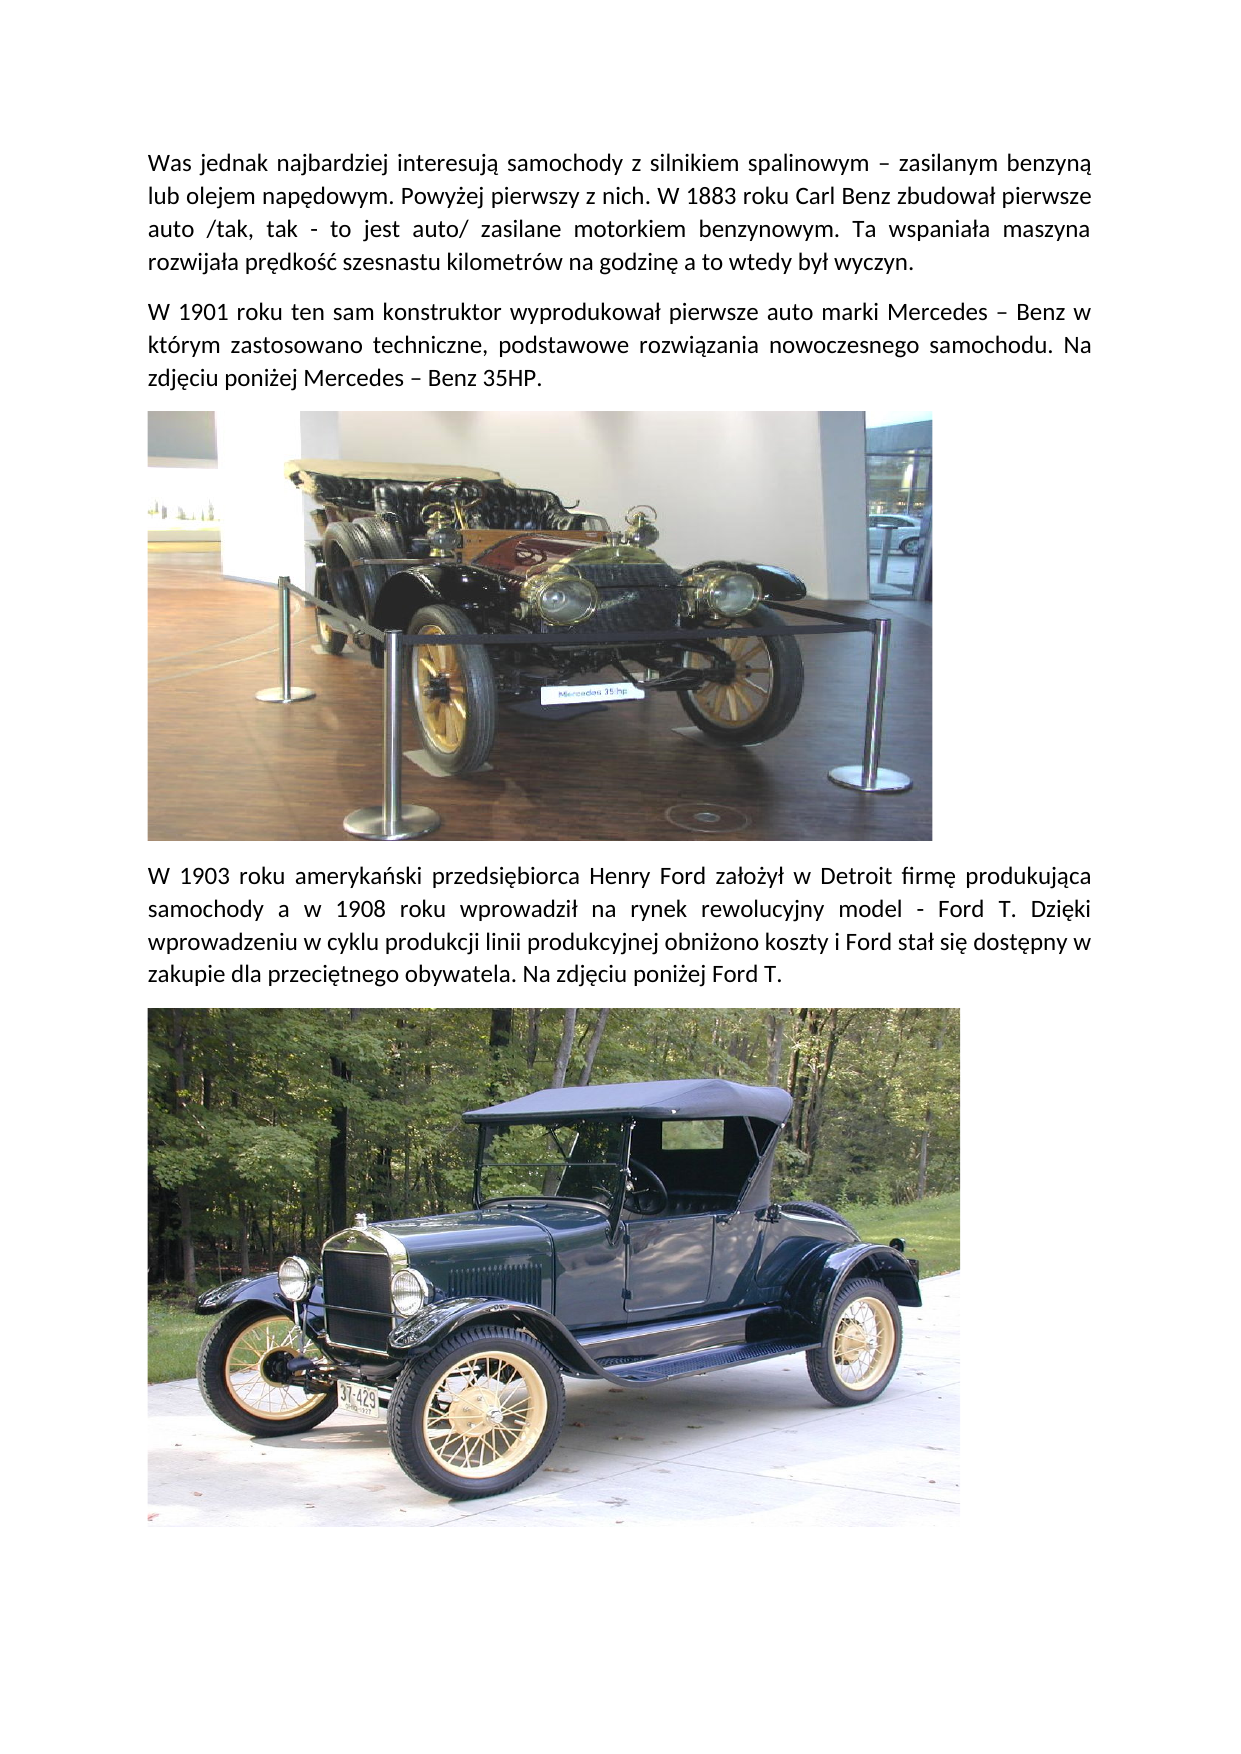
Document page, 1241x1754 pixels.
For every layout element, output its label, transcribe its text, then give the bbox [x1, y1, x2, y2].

picture [147, 411, 933, 841]
text W 1903 roku amerykański przedsiębiorca Henry Ford założył w Detroit firmę produkująca samochody a w 1908 roku wprowadził na rynek rewolucyjny model - Ford T. Dzięki wprowadzeniu w cyklu produkcji linii produkcyjnej obniżono koszty i Ford stał się dostępny w zakupie dla przeciętnego obywatela. Na zdjęciu poniżej Ford T. [148, 860, 1093, 989]
text Was jednak najbardziej interesują samochody z silnikiem spalinowym – zasilanym benzyną lub olejem napędowym. Powyżej pierwszy z nich. W 1883 roku Carl Benz zbudował pierwsze auto /tak, tak - to jest auto/ zasilane motorkiem benzynowym. Ta wspaniała maszyna rozwijała prędkość szesnastu kilometrów na godzinę a to wtedy był wyczyn. [148, 148, 1093, 277]
text W 1901 roku ten sam konstruktor wyprodukował pierwsze auto marki Mercedes – Benz w którym zastosowano techniczne, podstawowe rozwiązania nowoczesnego samochodu. Na zdjęciu poniżej Mercedes – Benz 35HP. [148, 296, 1093, 392]
picture [147, 1008, 960, 1527]
